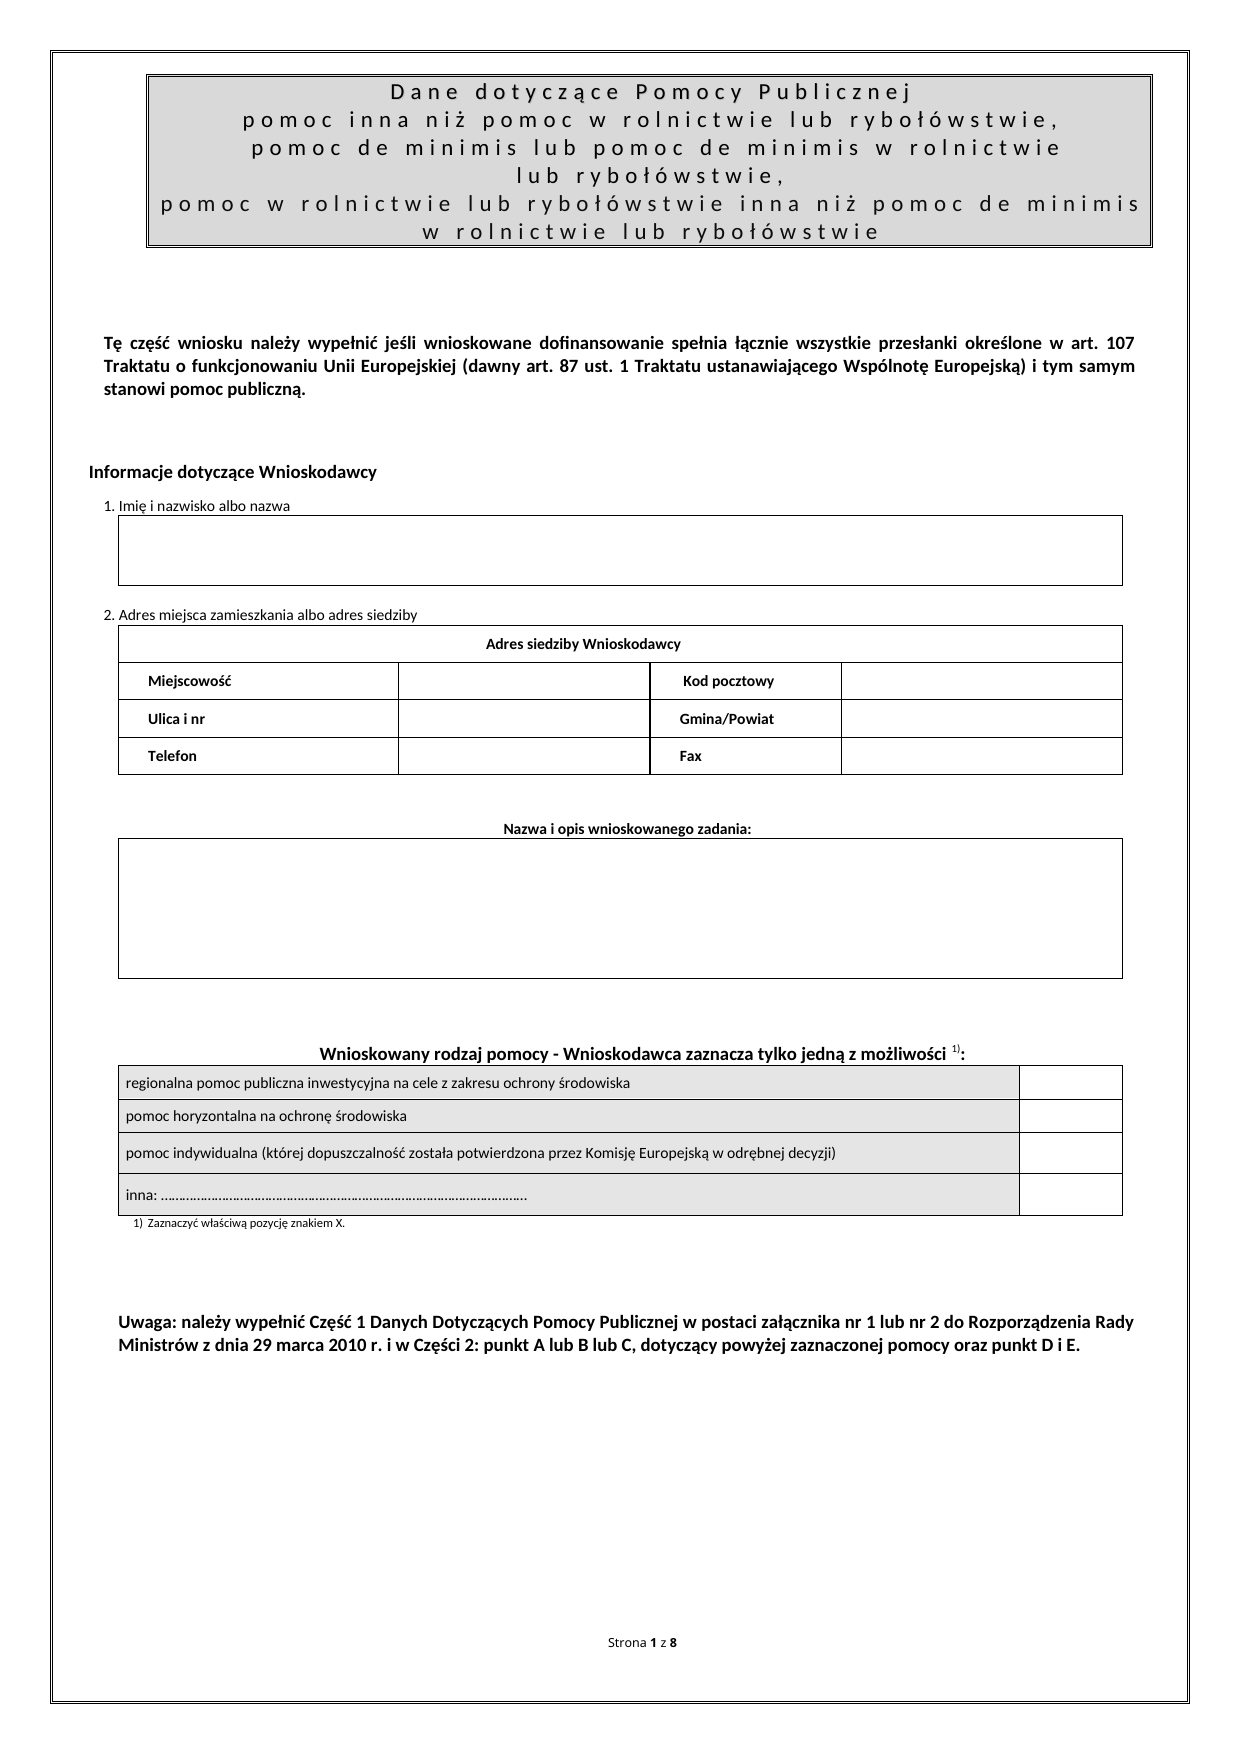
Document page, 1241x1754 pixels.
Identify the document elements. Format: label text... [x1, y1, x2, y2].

table_cell Ulica i nr [119, 700, 398, 737]
table_cell [399, 738, 649, 774]
table_header Adres siedziby Wnioskodawcy [119, 626, 1122, 662]
table_cell [1020, 1174, 1122, 1215]
table_cell [842, 738, 1122, 774]
text Nazwa i opis wnioskowanego zadania: [118, 819, 1137, 838]
text Tę część wniosku należy wypełnić jeśli wnioskowane dofinansowanie spełnia łącznie wszystkie przesłanki określone w art. 107 Traktatu o funkcjonowaniu Unii Europejskiej (dawny art. 87 ust. 1 Traktatu ustanawiającego Wspólnotę Europejską) i tym samym stanowi pomoc publiczną. [103, 332, 1137, 400]
table_cell Miejscowość [119, 663, 398, 699]
table_cell [399, 663, 649, 699]
text Wnioskowany rodzaj pomocy - Wnioskodawca zaznacza tylko jedną z możliwości 1): [148, 1042, 1137, 1065]
table_cell pomoc indywidualna (której dopuszczalność została potwierdzona przez Komisję Europejską w odrębnej decyzji) [119, 1133, 1019, 1173]
text Informacje dotyczące Wnioskodawcy [89, 461, 1137, 484]
table_cell [842, 663, 1122, 699]
table_cell pomoc horyzontalna na ochronę środowiska [119, 1100, 1019, 1132]
table_header [119, 516, 1122, 585]
text 1. Imię i nazwisko albo nazwa [74, 496, 1137, 515]
table_header Dane dotyczące Pomocy Publicznej pomoc inna niż pomoc w rolnictwie lub rybołówstwie, pomoc de minimis lub pomoc de minimis w rolnictwie lub rybołówstwie, pomoc w rolnictwie lub rybołówstwie inna niż pomoc de minimis w rolnictwie lub rybołówstwie [149, 77, 1150, 245]
text Uwaga: należy wypełnić Część 1 Danych Dotyczących Pomocy Publicznej w postaci załącznika nr 1 lub nr 2 do Rozporządzenia Rady Ministrów z dnia 29 marca 2010 r. i w Części 2: punkt A lub B lub C, dotyczący powyżej zaznaczonej pomocy oraz punkt D i E. [118, 1310, 1137, 1356]
table_cell [842, 700, 1122, 737]
table_header regionalna pomoc publiczna inwestycyjna na cele z zakresu ochrony środowiska [119, 1066, 1019, 1098]
table_cell [1020, 1133, 1122, 1173]
table_cell Kod pocztowy [651, 663, 841, 699]
table_cell Gmina/Powiat [651, 700, 841, 737]
list Zaznaczyć właściwą pozycję znakiem X. [74, 1216, 1137, 1231]
table_cell inna: ………………………………………………………………………………………… [119, 1174, 1019, 1215]
table_cell [399, 700, 649, 737]
table_cell [1020, 1100, 1122, 1132]
text 2. Adres miejsca zamieszkania albo adres siedziby [74, 605, 1137, 624]
table_header [119, 839, 1122, 978]
table_cell Telefon [119, 738, 398, 774]
table_cell Fax [651, 738, 841, 774]
table_header [1020, 1066, 1122, 1098]
